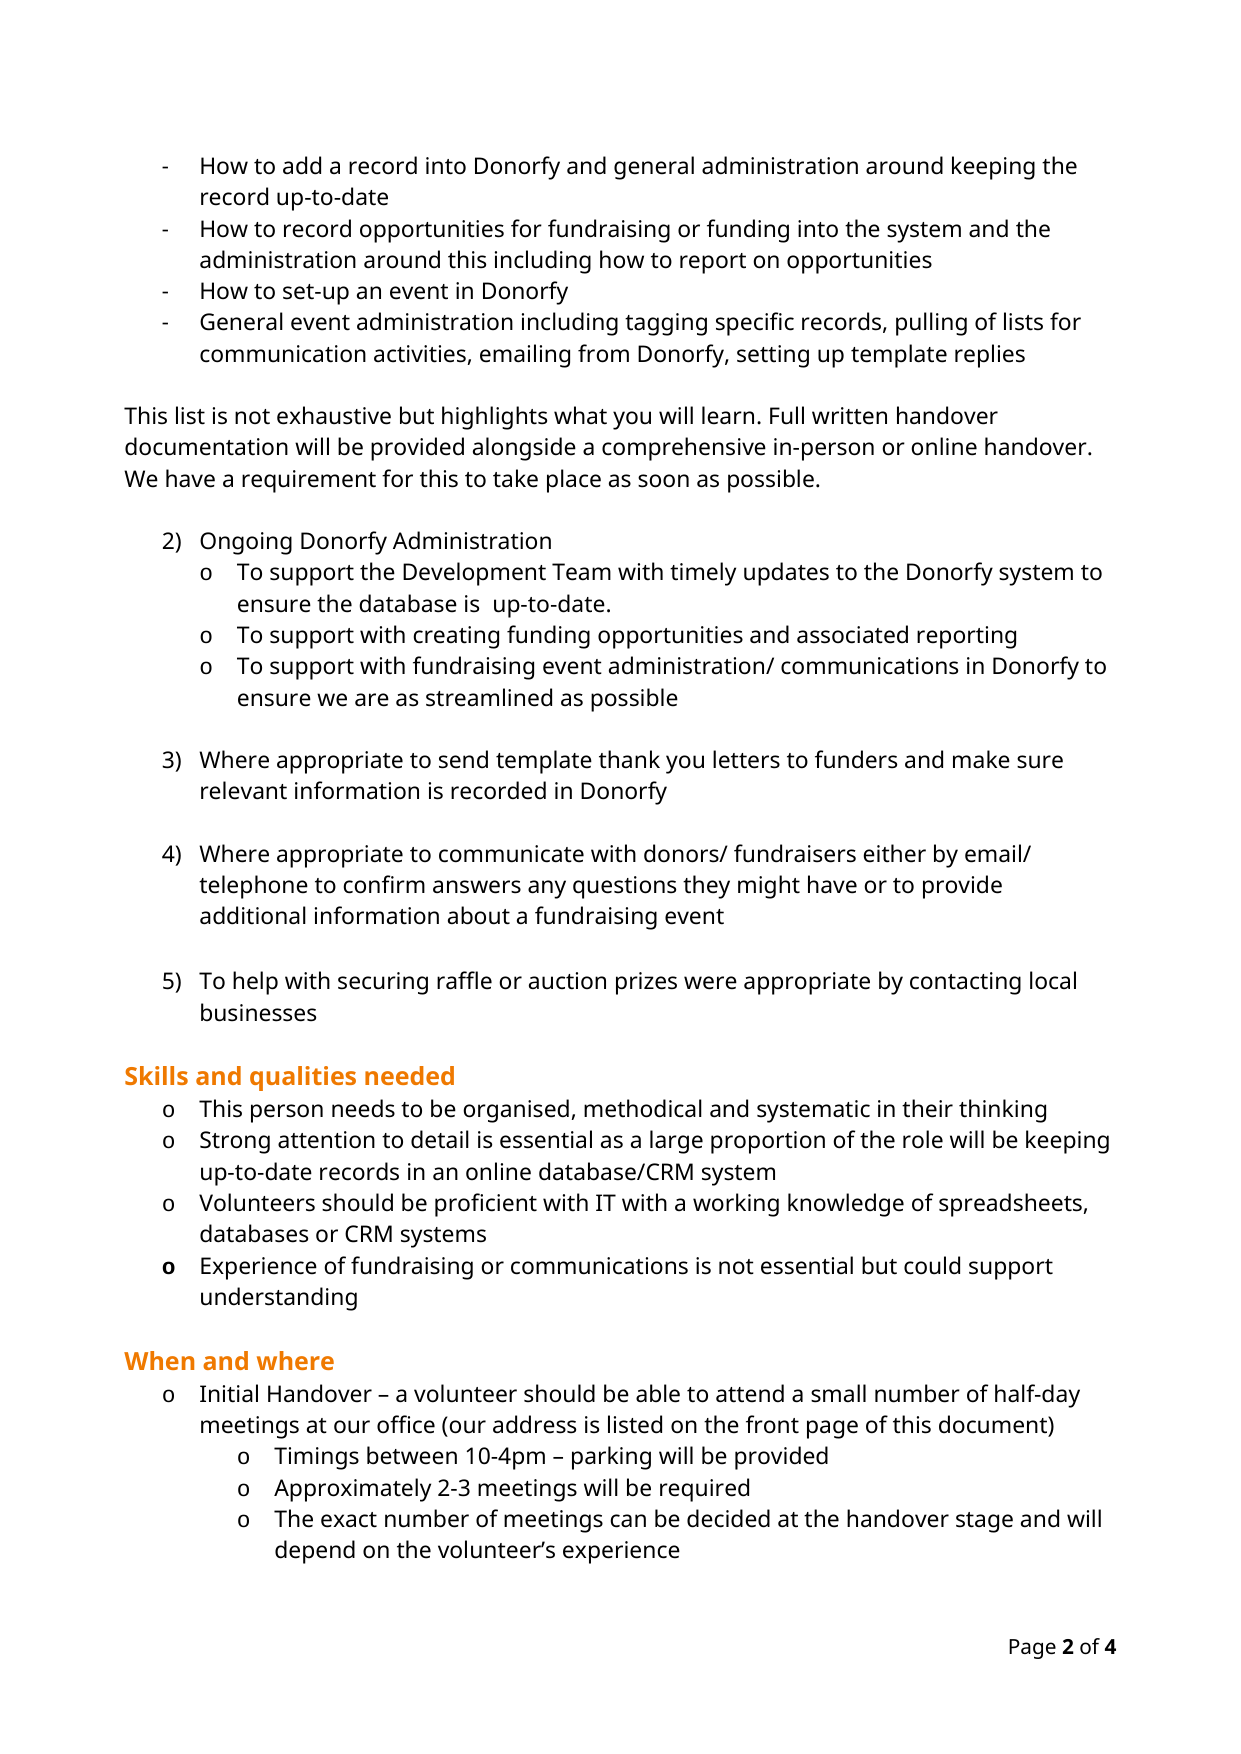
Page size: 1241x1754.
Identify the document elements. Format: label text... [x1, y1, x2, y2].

list How to set-up an event in Donorfy [162, 275, 1116, 306]
list How to record opportunities for fundraising or funding into the system and the administration around this including how to report on opportunities [162, 212, 1116, 275]
list General event administration including tagging specific records, pulling of lists for communication activities, emailing from Donorfy, setting up template replies [162, 306, 1116, 369]
text When and where [124, 1343, 1116, 1378]
list How to add a record into Donorfy and general administration around keeping the record up-to-date [162, 150, 1116, 212]
list Timings between 10-4pm – parking will be provided [237, 1440, 1116, 1472]
list Ongoing Donorfy Administration [162, 525, 1116, 556]
text This list is not exhaustive but highlights what you will learn. Full written handover documentation will be provided alongside a comprehensive in-person or online handover. We have a requirement for this to take place as soon as possible. [124, 400, 1116, 494]
list The exact number of meetings can be decided at the handover stage and will depend on the volunteer’s experience [237, 1503, 1116, 1566]
list To support with fundraising event administration/ communications in Donorfy to ensure we are as streamlined as possible [199, 650, 1116, 713]
list Strong attention to detail is essential as a large proportion of the role will be keeping up-to-date records in an online database/CRM system [162, 1124, 1116, 1187]
list To help with securing raffle or auction prizes were appropriate by contacting local businesses [162, 965, 1116, 1028]
list This person needs to be organised, methodical and systematic in their thinking [162, 1093, 1116, 1124]
list To support the Development Team with timely updates to the Donorfy system to ensure the database is up-to-date. [199, 556, 1116, 619]
list Initial Handover – a volunteer should be able to attend a small number of half-day meetings at our office (our address is listed on the front page of this document) [162, 1378, 1116, 1440]
list Volunteers should be proficient with IT with a working knowledge of spreadsheets, databases or CRM systems [162, 1187, 1116, 1250]
list Approximately 2-3 meetings will be required [237, 1472, 1116, 1503]
list Where appropriate to send template thank you letters to funders and make sure relevant information is recorded in Donorfy [162, 744, 1116, 807]
list To support with creating funding opportunities and associated reporting [199, 619, 1116, 650]
list Where appropriate to communicate with donors/ fundraisers either by email/ telephone to confirm answers any questions they might have or to provide additional information about a fundraising event [162, 838, 1116, 932]
list Experience of fundraising or communications is not essential but could support understanding [162, 1250, 1116, 1312]
text Skills and qualities needed [124, 1059, 1116, 1093]
